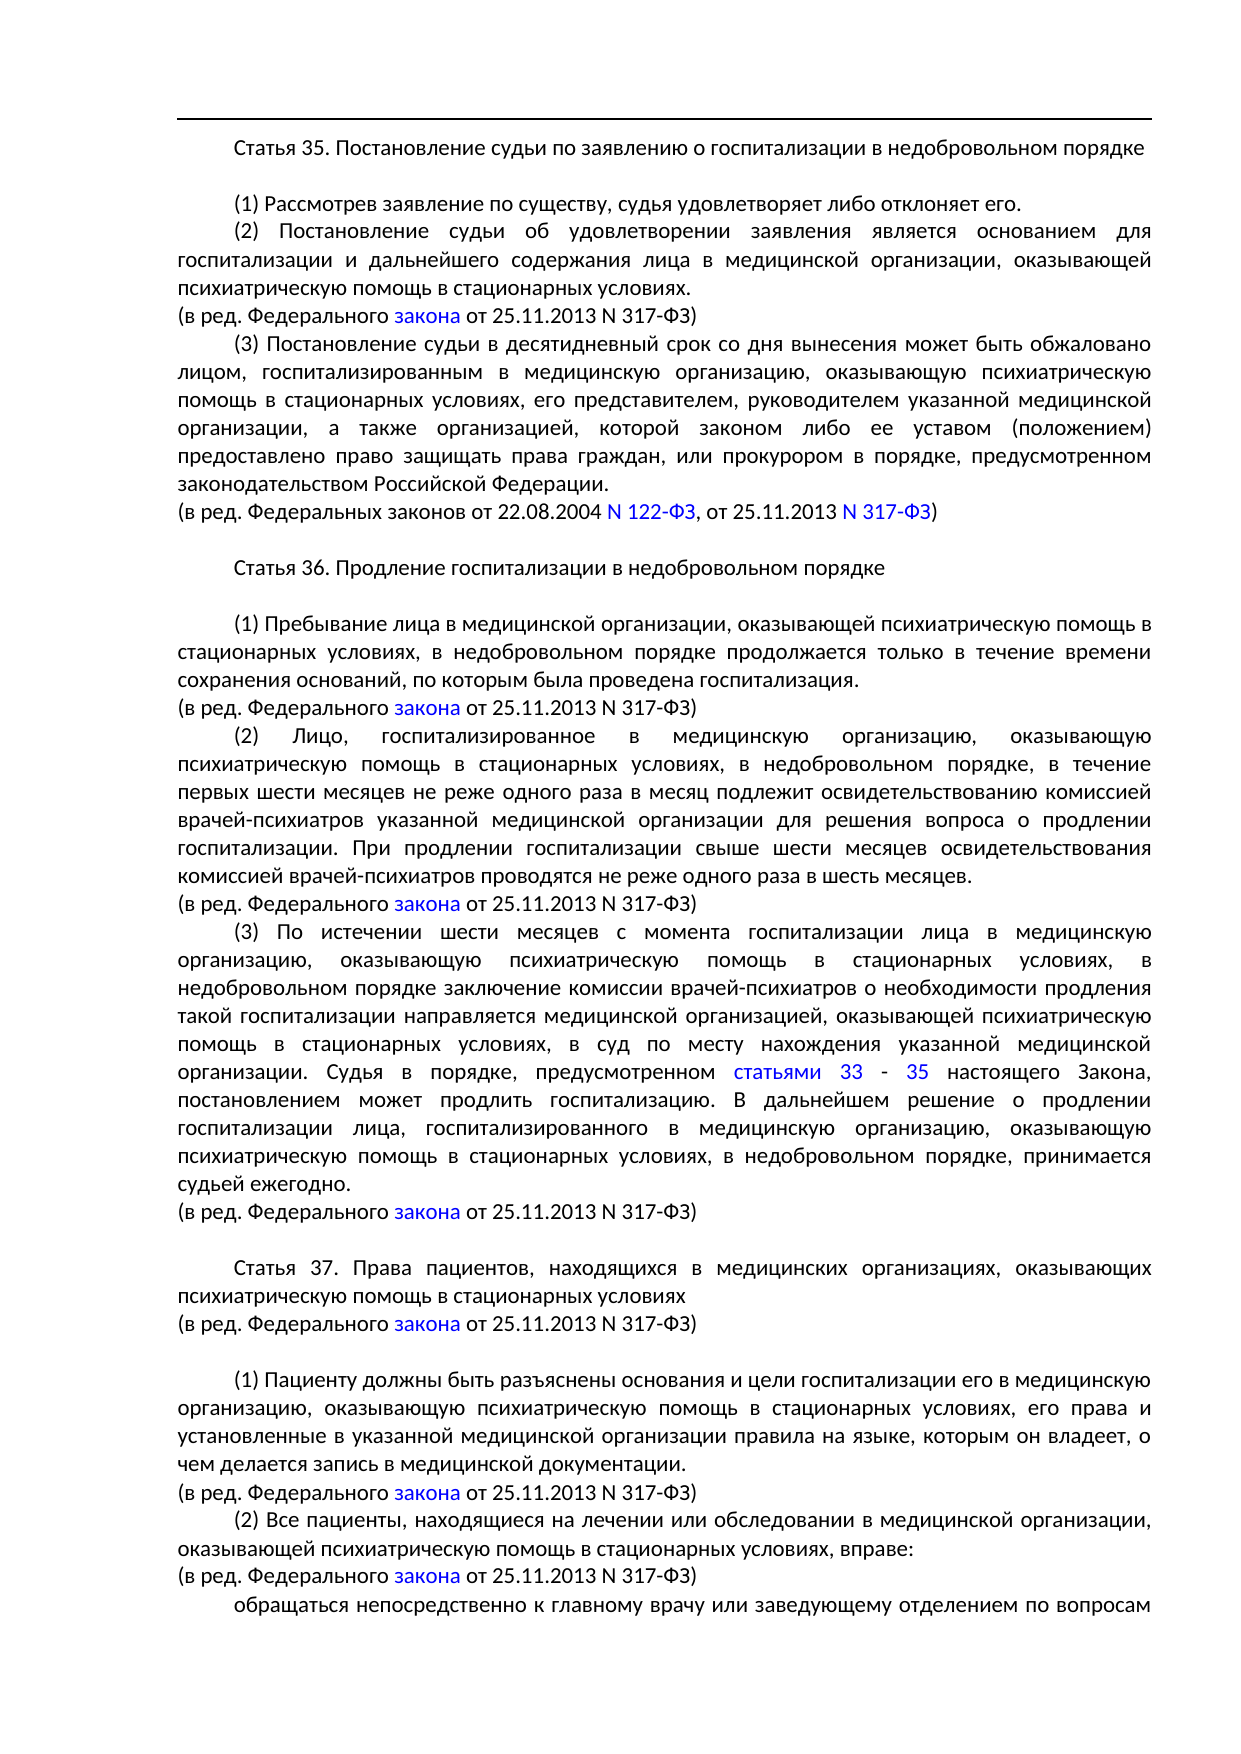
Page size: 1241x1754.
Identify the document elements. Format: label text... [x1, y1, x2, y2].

text (3) По истечении шести месяцев с момента госпитализации лица в медицинскую организацию, оказывающую психиатрическую помощь в стационарных условиях, в недобровольном порядке заключение комиссии врачей-психиатров о необходимости продления такой госпитализации направляется медицинской организацией, оказывающей психиатрическую помощь в стационарных условиях, в суд по месту нахождения указанной медицинской организации. Судья в порядке, предусмотренном статьями 33 - 35 настоящего Закона, постановлением может продлить госпитализацию. В дальнейшем решение о продлении госпитализации лица, госпитализированного в медицинскую организацию, оказывающую психиатрическую помощь в стационарных условиях, в недобровольном порядке, принимается судьей ежегодно. [177, 917, 1152, 1197]
text (в ред. Федерального закона от 25.11.2013 N 317-ФЗ) [177, 1309, 1152, 1337]
text Статья 37. Права пациентов, находящихся в медицинских организациях, оказывающих психиатрическую помощь в стационарных условиях [177, 1253, 1152, 1309]
text (2) Лицо, госпитализированное в медицинскую организацию, оказывающую психиатрическую помощь в стационарных условиях, в недобровольном порядке, в течение первых шести месяцев не реже одного раза в месяц подлежит освидетельствованию комиссией врачей-психиатров указанной медицинской организации для решения вопроса о продлении госпитализации. При продлении госпитализации свыше шести месяцев освидетельствования комиссией врачей-психиатров проводятся не реже одного раза в шесть месяцев. [177, 721, 1152, 889]
text (1) Рассмотрев заявление по существу, судья удовлетворяет либо отклоняет его. [177, 189, 1152, 217]
text Статья 36. Продление госпитализации в недобровольном порядке [177, 553, 1152, 581]
text (в ред. Федерального закона от 25.11.2013 N 317-ФЗ) [177, 1562, 1152, 1590]
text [177, 1590, 1152, 1618]
text (в ред. Федерального закона от 25.11.2013 N 317-ФЗ) [177, 1478, 1152, 1506]
text (в ред. Федерального закона от 25.11.2013 N 317-ФЗ) [177, 301, 1152, 329]
text (в ред. Федерального закона от 25.11.2013 N 317-ФЗ) [177, 693, 1152, 721]
text (1) Пребывание лица в медицинской организации, оказывающей психиатрическую помощь в стационарных условиях, в недобровольном порядке продолжается только в течение времени сохранения оснований, по которым была проведена госпитализация. [177, 609, 1152, 693]
text (2) Постановление судьи об удовлетворении заявления является основанием для госпитализации и дальнейшего содержания лица в медицинской организации, оказывающей психиатрическую помощь в стационарных условиях. [177, 217, 1152, 301]
text (в ред. Федерального закона от 25.11.2013 N 317-ФЗ) [177, 1197, 1152, 1225]
text Статья 35. Постановление судьи по заявлению о госпитализации в недобровольном порядке [177, 133, 1152, 161]
text (в ред. Федерального закона от 25.11.2013 N 317-ФЗ) [177, 889, 1152, 917]
text (в ред. Федеральных законов от 22.08.2004 N 122-ФЗ, от 25.11.2013 N 317-ФЗ) [177, 497, 1152, 525]
text (1) Пациенту должны быть разъяснены основания и цели госпитализации его в медицинскую организацию, оказывающую психиатрическую помощь в стационарных условиях, его права и установленные в указанной медицинской организации правила на языке, которым он владеет, о чем делается запись в медицинской документации. [177, 1366, 1152, 1478]
text (2) Все пациенты, находящиеся на лечении или обследовании в медицинской организации, оказывающей психиатрическую помощь в стационарных условиях, вправе: [177, 1506, 1152, 1562]
text (3) Постановление судьи в десятидневный срок со дня вынесения может быть обжаловано лицом, госпитализированным в медицинскую организацию, оказывающую психиатрическую помощь в стационарных условиях, его представителем, руководителем указанной медицинской организации, а также организацией, которой законом либо ее уставом (положением) предоставлено право защищать права граждан, или прокурором в порядке, предусмотренном законодательством Российской Федерации. [177, 329, 1152, 497]
